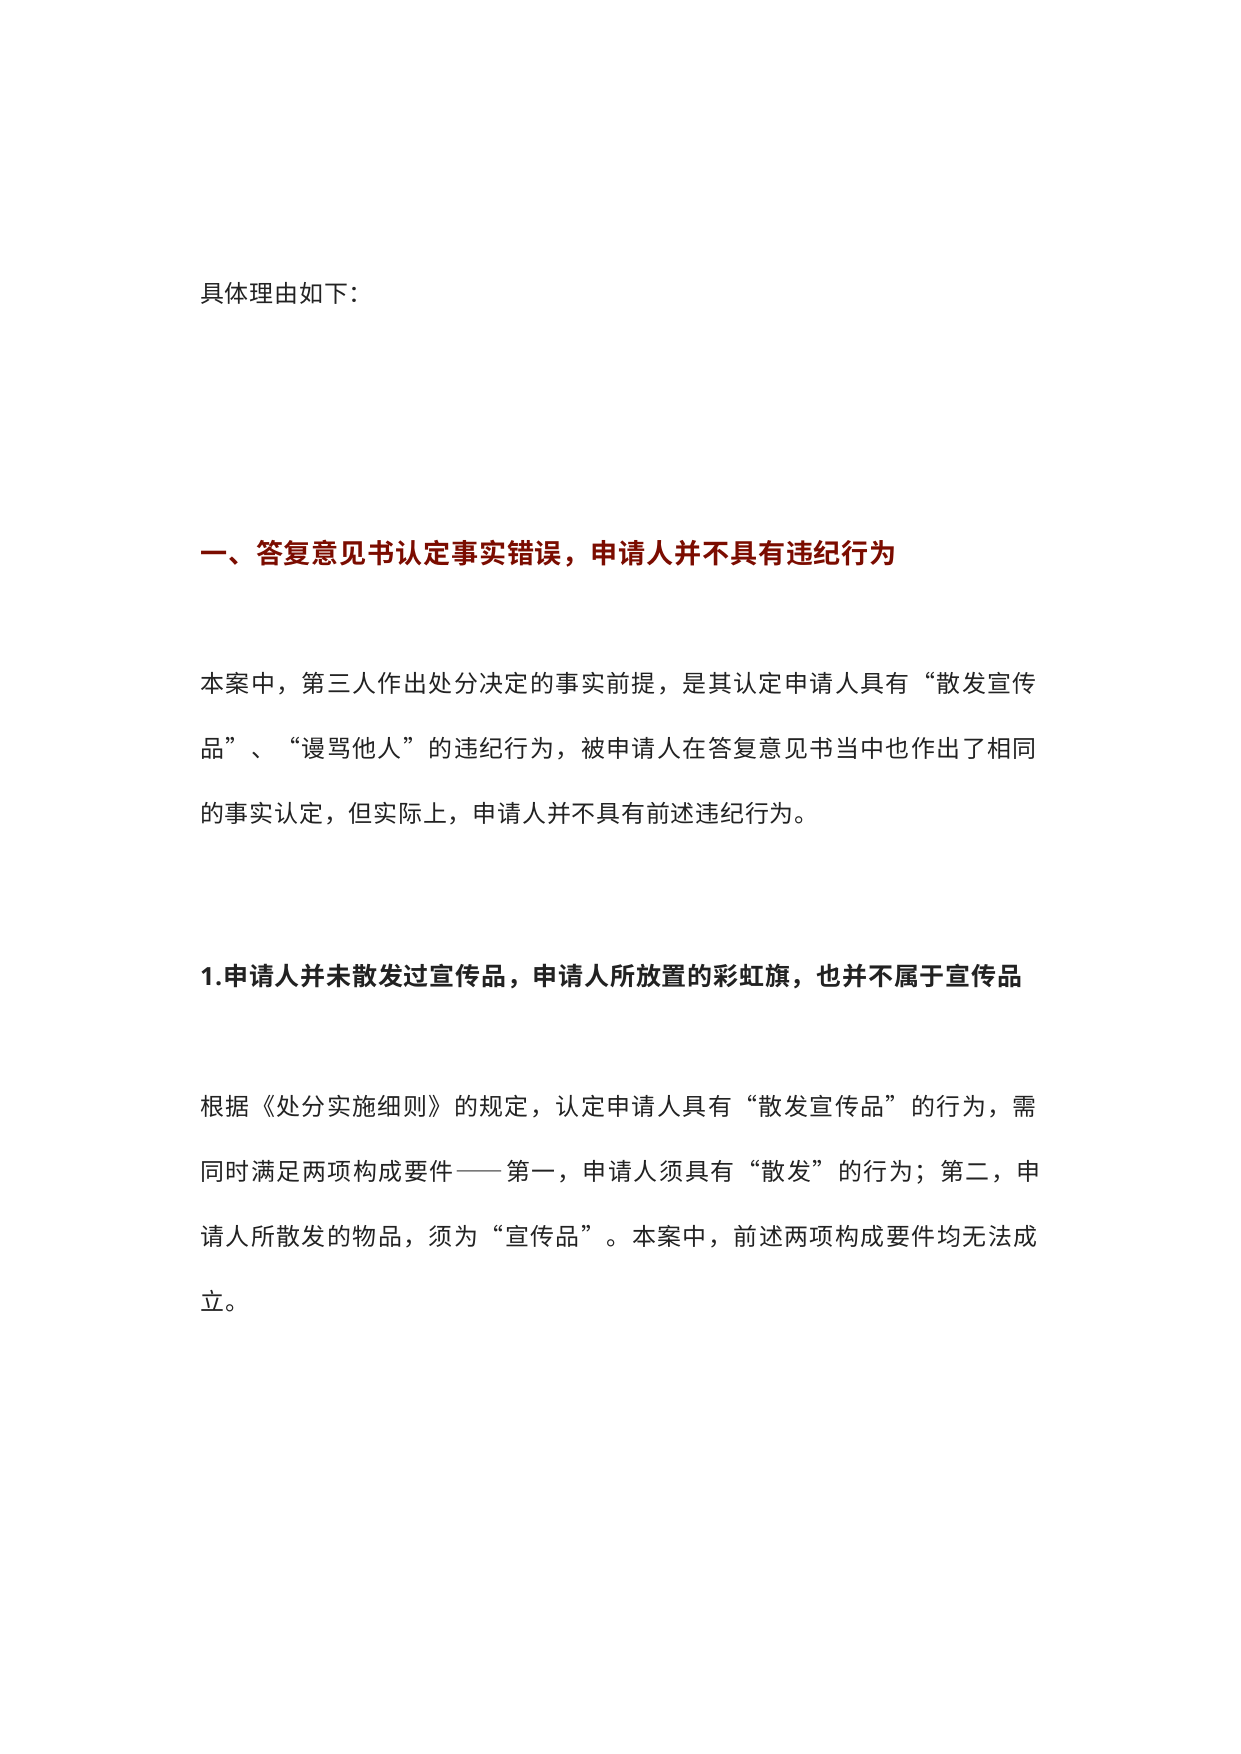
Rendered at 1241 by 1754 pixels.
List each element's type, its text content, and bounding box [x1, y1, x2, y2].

text 本案中，第三人作出处分决定的事实前提，是其认定申请人具有“散发宣传品”、“谩骂他人”的违纪行为，被申请人在答复意见书当中也作出了相同的事实认定，但实际上，申请人并不具有前述违纪行为。 [200, 649, 1040, 844]
text 1.申请人并未散发过宣传品，申请人所放置的彩虹旗，也并不属于宣传品 [200, 942, 1040, 1007]
text 具体理由如下： [200, 259, 1040, 324]
text 根据《处分实施细则》的规定，认定申请人具有“散发宣传品”的行为，需同时满足两项构成要件——第一，申请人须具有“散发”的行为；第二，申请人所散发的物品，须为“宣传品”。本案中，前述两项构成要件均无法成立。 [200, 1072, 1040, 1332]
text 一、答复意见书认定事实错误，申请人并不具有违纪行为 [200, 519, 1040, 584]
